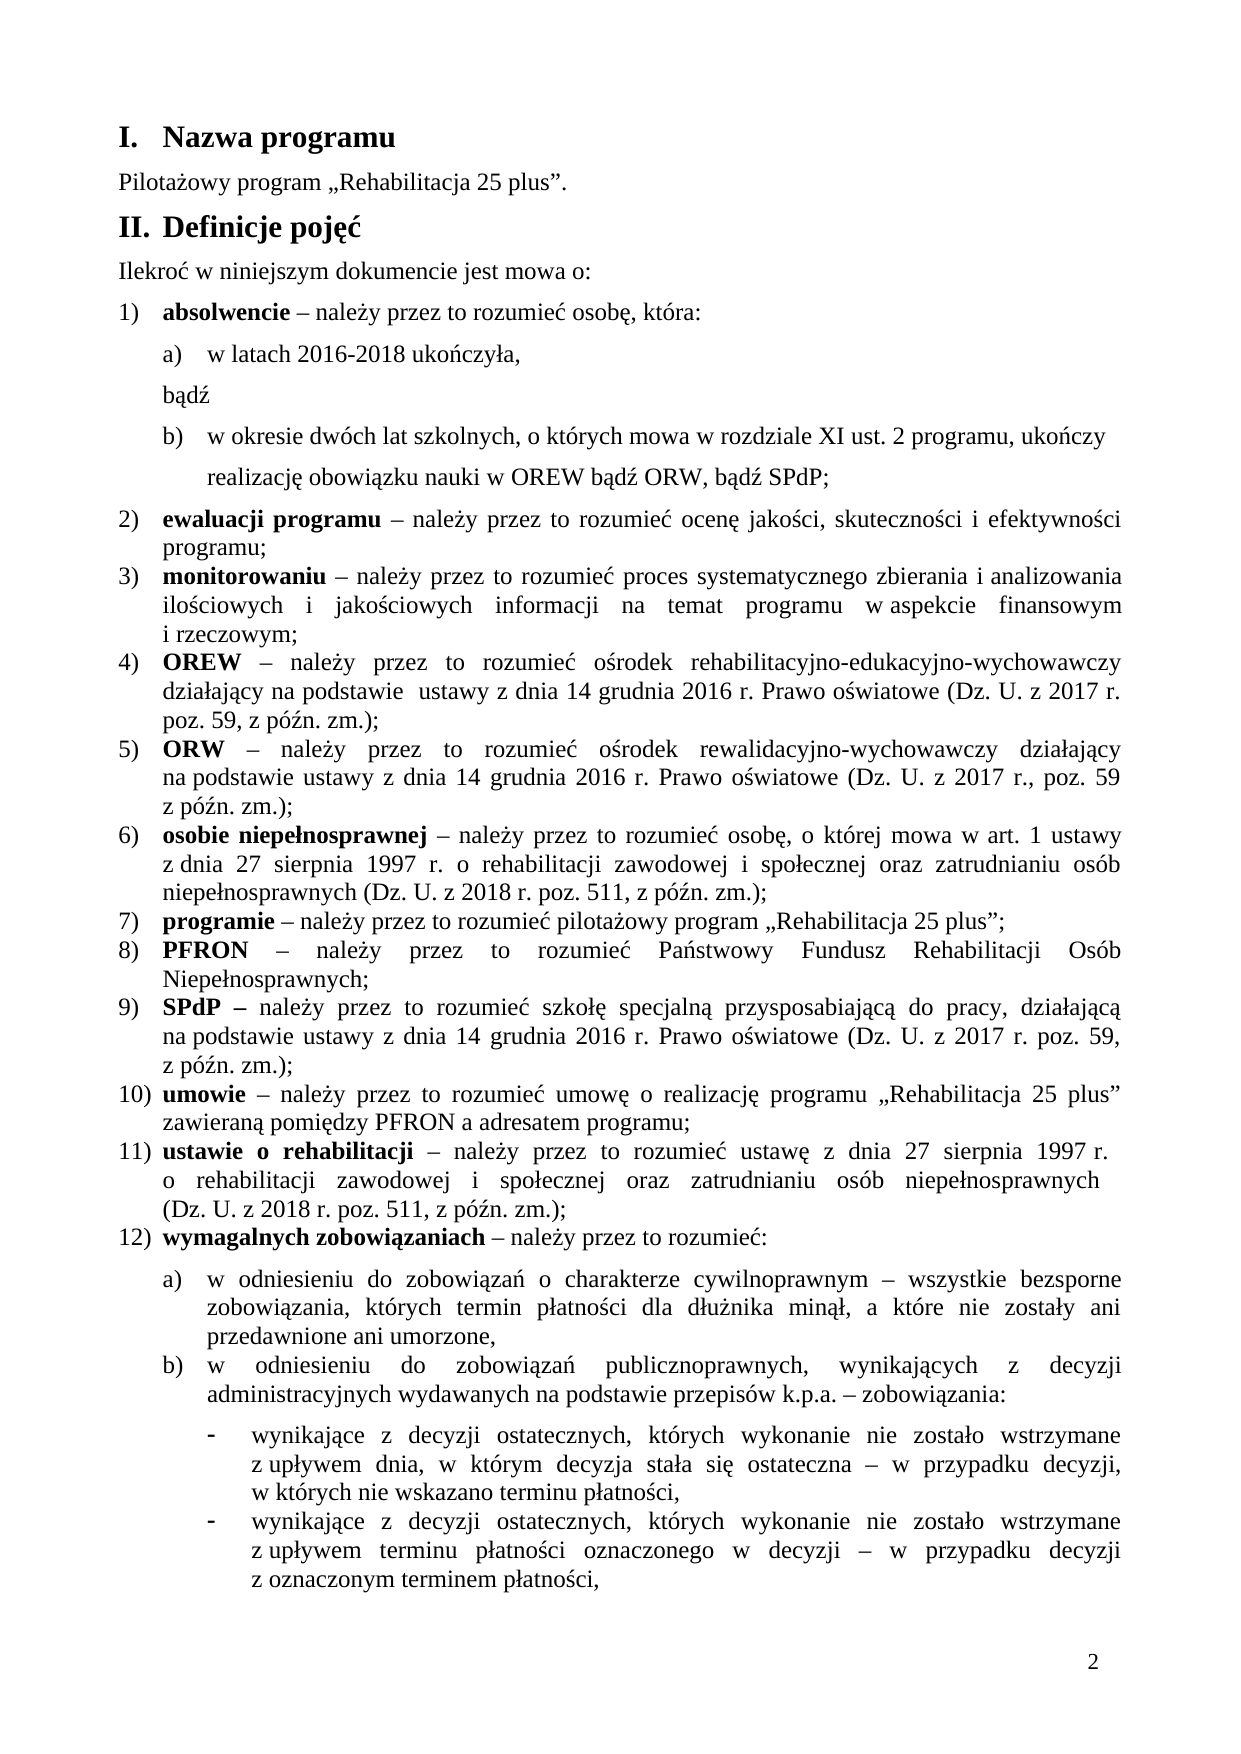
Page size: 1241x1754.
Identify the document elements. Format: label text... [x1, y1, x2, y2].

list ORW – należy przez to rozumieć ośrodek rewalidacyjno-wychowawczy działający na podstawie ustawy z dnia 14 grudnia 2016 r. Prawo oświatowe (Dz. U. z 2017 r., poz. 59 z późn. zm.); [118, 734, 1122, 820]
list wynikające z decyzji ostatecznych, których wykonanie nie zostało wstrzymane z upływem terminu płatności oznaczonego w decyzji – w przypadku decyzji z oznaczonym terminem płatności, [207, 1506, 1122, 1592]
list ustawie o rehabilitacji – należy przez to rozumieć ustawę z dnia 27 sierpnia 1997 r. o rehabilitacji zawodowej i społecznej oraz zatrudnianiu osób niepełnosprawnych (Dz. U. z 2018 r. poz. 511, z późn. zm.); [118, 1136, 1122, 1222]
list w latach 2016-2018 ukończyła, [162, 339, 1122, 367]
list wymagalnych zobowiązaniach – należy przez to rozumieć: [118, 1222, 1122, 1251]
list w odniesieniu do zobowiązań publicznoprawnych, wynikających z decyzji administracyjnych wydawanych na podstawie przepisów k.p.a. – zobowiązania: [162, 1350, 1122, 1407]
text Ilekroć w niniejszym dokumencie jest mowa o: [118, 256, 1122, 285]
text I. Nazwa programu [118, 118, 1122, 154]
list programie – należy przez to rozumieć pilotażowy program „Rehabilitacja 25 plus”; [118, 906, 1122, 935]
list absolwencie – należy przez to rozumieć osobę, która: [118, 297, 1122, 326]
text bądź [162, 380, 1122, 409]
list ewaluacji programu – należy przez to rozumieć ocenę jakości, skuteczności i efektywności programu; [118, 504, 1122, 561]
list umowie – należy przez to rozumieć umowę o realizację programu „Rehabilitacja 25 plus” zawieraną pomiędzy PFRON a adresatem programu; [118, 1079, 1122, 1136]
list monitorowaniu – należy przez to rozumieć proces systematycznego zbierania i analizowania ilościowych i jakościowych informacji na temat programu w aspekcie finansowym i rzeczowym; [118, 561, 1122, 647]
text II. Definicje pojęć [118, 208, 1122, 244]
list osobie niepełnosprawnej – należy przez to rozumieć osobę, o której mowa w art. 1 ustawy z dnia 27 sierpnia 1997 r. o rehabilitacji zawodowej i społecznej oraz zatrudnianiu osób niepełnosprawnych (Dz. U. z 2018 r. poz. 511, z późn. zm.); [118, 820, 1122, 906]
text Pilotażowy program „Rehabilitacja 25 plus”. [118, 167, 1122, 195]
list wynikające z decyzji ostatecznych, których wykonanie nie zostało wstrzymane z upływem dnia, w którym decyzja stała się ostateczna – w przypadku decyzji, w których nie wskazano terminu płatności, [207, 1420, 1122, 1506]
list w okresie dwóch lat szkolnych, o których mowa w rozdziale XI ust. 2 programu, ukończy [162, 421, 1122, 450]
list w odniesieniu do zobowiązań o charakterze cywilnoprawnym – wszystkie bezsporne zobowiązania, których termin płatności dla dłużnika minął, a które nie zostały ani przedawnione ani umorzone, [162, 1264, 1122, 1350]
list OREW – należy przez to rozumieć ośrodek rehabilitacyjno-edukacyjno-wychowawczy działający na podstawie ustawy z dnia 14 grudnia 2016 r. Prawo oświatowe (Dz. U. z 2017 r. poz. 59, z późn. zm.); [118, 647, 1122, 734]
list PFRON – należy przez to rozumieć Państwowy Fundusz Rehabilitacji Osób Niepełnosprawnych; [118, 935, 1122, 992]
list SPdP – należy przez to rozumieć szkołę specjalną przysposabiającą do pracy, działającą na podstawie ustawy z dnia 14 grudnia 2016 r. Prawo oświatowe (Dz. U. z 2017 r. poz. 59, z późn. zm.); [118, 992, 1122, 1079]
text realizację obowiązku nauki w OREW bądź ORW, bądź SPdP; [207, 462, 1122, 491]
